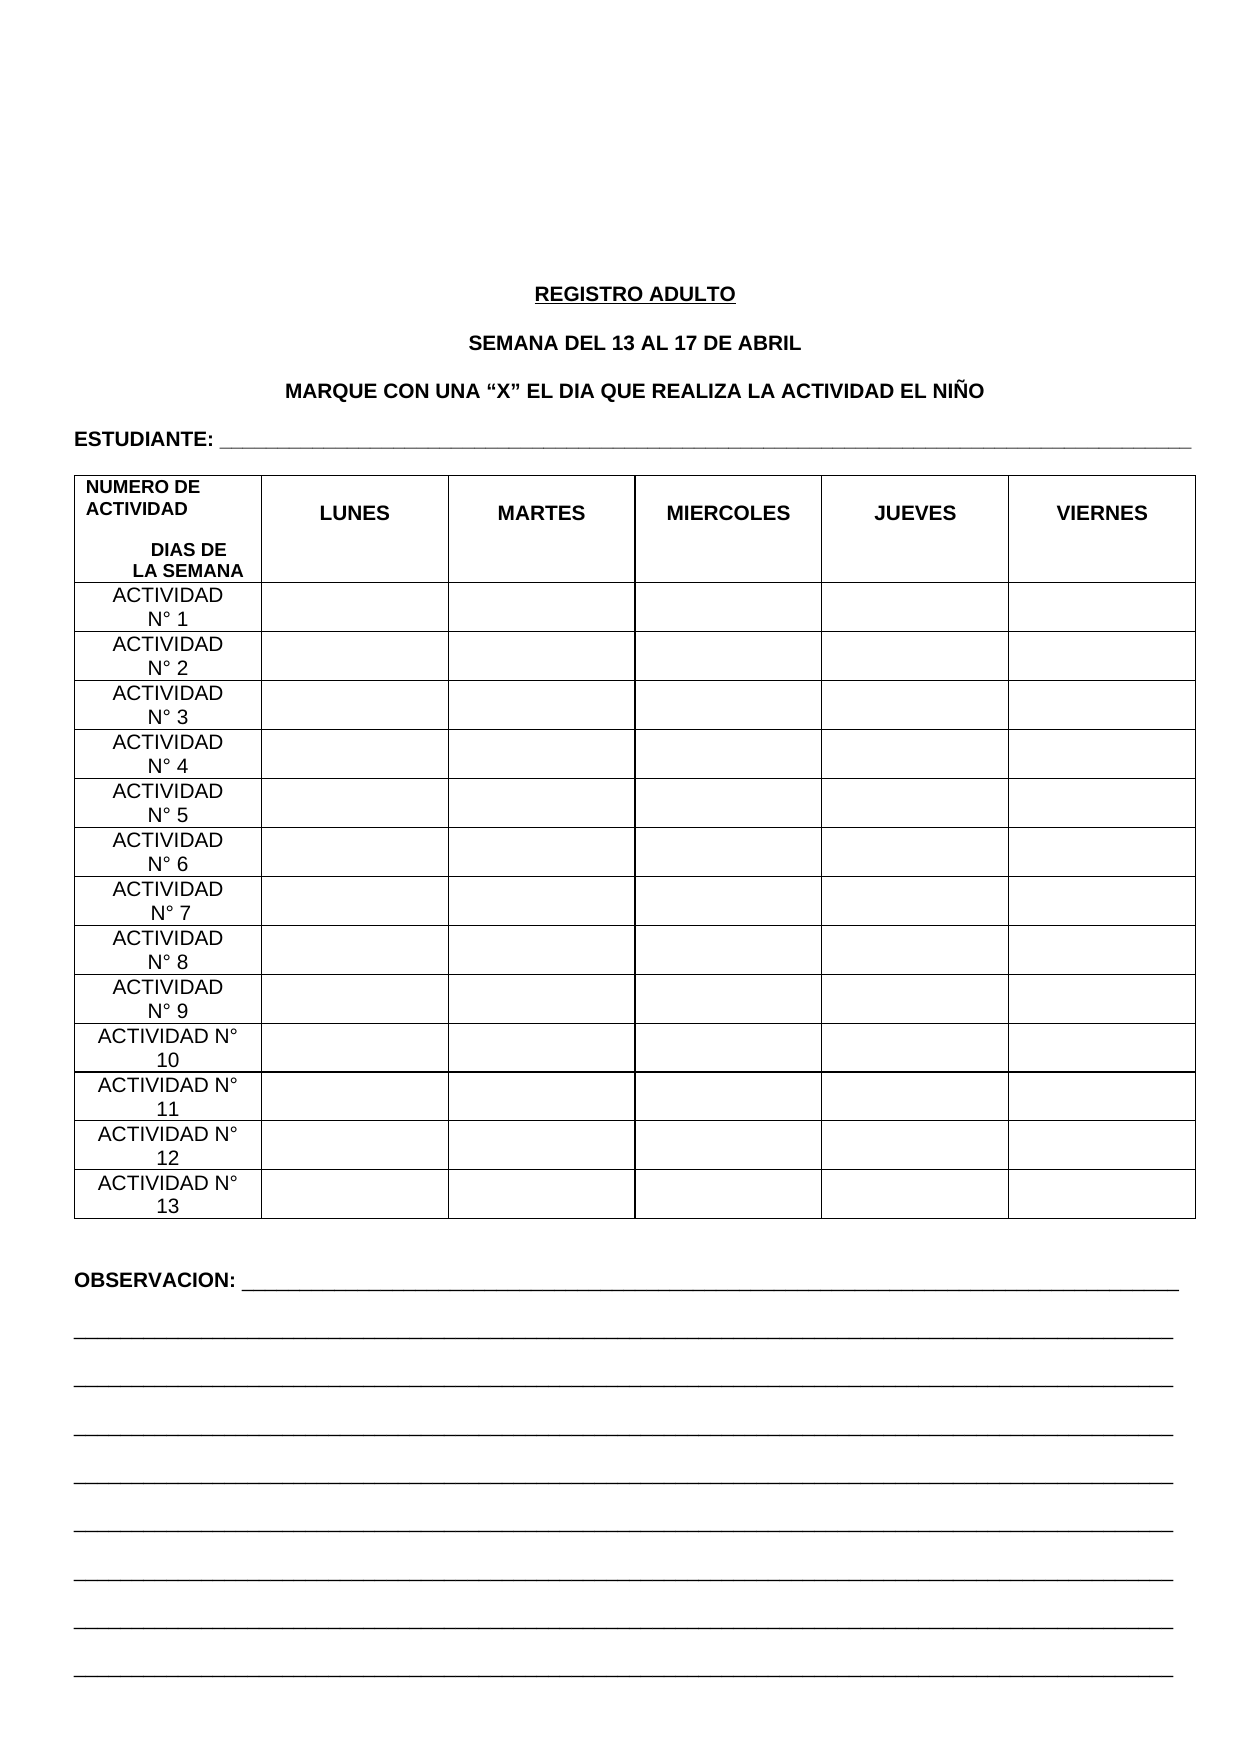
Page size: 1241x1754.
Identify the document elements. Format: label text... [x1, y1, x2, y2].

table_cell [262, 975, 448, 1022]
table_cell [636, 583, 821, 631]
table_cell ACTIVIDAD N° 3 [75, 681, 261, 729]
table_cell [449, 681, 634, 729]
table_cell [449, 632, 634, 680]
text ESTUDIANTE: ____________________________________________________________________________________ [74, 427, 1196, 451]
table_cell [636, 681, 821, 729]
table_cell [262, 632, 448, 680]
table_cell [636, 779, 821, 827]
table_cell [1009, 779, 1195, 827]
table_cell [262, 779, 448, 827]
text _______________________________________________________________________________________________ [74, 1413, 1196, 1437]
table_cell [636, 877, 821, 924]
table_cell [1009, 1073, 1195, 1120]
table_cell ACTIVIDAD N° 2 [75, 632, 261, 680]
table_cell [1009, 1170, 1195, 1218]
table_cell [449, 1073, 634, 1120]
table_cell [1009, 632, 1195, 680]
table_cell [822, 730, 1008, 778]
table_cell [636, 828, 821, 876]
table_header VIERNES [1009, 476, 1195, 582]
table_cell [636, 926, 821, 973]
text SEMANA DEL 13 AL 17 DE ABRIL [74, 330, 1196, 354]
table_cell [449, 828, 634, 876]
table_cell [636, 1170, 821, 1218]
table_cell [262, 877, 448, 924]
table_cell [822, 583, 1008, 631]
table_cell [449, 877, 634, 924]
table_cell [449, 1170, 634, 1218]
table_cell [1009, 926, 1195, 973]
text REGISTRO ADULTO [74, 282, 1196, 306]
table_cell [262, 1170, 448, 1218]
table_cell [449, 1024, 634, 1071]
table_cell [449, 779, 634, 827]
text MARQUE CON UNA “X” EL DIA QUE REALIZA LA ACTIVIDAD EL NIÑO [74, 379, 1196, 403]
table_cell [1009, 877, 1195, 924]
table_cell [822, 632, 1008, 680]
table_cell [262, 583, 448, 631]
table_cell [449, 730, 634, 778]
table_cell [262, 926, 448, 973]
table_cell [822, 926, 1008, 973]
table_cell [822, 975, 1008, 1022]
text _______________________________________________________________________________________________ [74, 1606, 1196, 1630]
table_cell [449, 975, 634, 1022]
table_cell ACTIVIDAD N° 11 [75, 1073, 261, 1120]
table_cell [1009, 1024, 1195, 1071]
table_cell [262, 828, 448, 876]
table_cell ACTIVIDAD N° 1 [75, 583, 261, 631]
table_header NUMERO DE ACTIVIDAD DIAS DE LA SEMANA [75, 476, 261, 582]
table_cell [262, 1073, 448, 1120]
table_cell ACTIVIDAD N° 9 [75, 975, 261, 1022]
table_cell [262, 1024, 448, 1071]
table_cell [822, 877, 1008, 924]
table_cell ACTIVIDAD N° 13 [75, 1170, 261, 1218]
table_cell ACTIVIDAD N° 8 [75, 926, 261, 973]
table_header LUNES [262, 476, 448, 582]
table_cell [262, 730, 448, 778]
table_cell [636, 730, 821, 778]
table_cell [822, 681, 1008, 729]
table_cell [449, 583, 634, 631]
table_cell [636, 975, 821, 1022]
table_cell [822, 1024, 1008, 1071]
text _______________________________________________________________________________________________ [74, 1509, 1196, 1533]
table_cell [822, 1121, 1008, 1169]
table_header MIERCOLES [636, 476, 821, 582]
table_cell [1009, 828, 1195, 876]
table_cell ACTIVIDAD N° 7 [75, 877, 261, 924]
table_cell [262, 1121, 448, 1169]
table_cell ACTIVIDAD N° 10 [75, 1024, 261, 1071]
table_header JUEVES [822, 476, 1008, 582]
text _______________________________________________________________________________________________ [74, 1558, 1196, 1582]
table_cell [1009, 730, 1195, 778]
table_cell [636, 1121, 821, 1169]
table_cell [636, 632, 821, 680]
table_cell [636, 1073, 821, 1120]
table_cell [1009, 583, 1195, 631]
text _______________________________________________________________________________________________ [74, 1364, 1196, 1388]
table_cell [449, 926, 634, 973]
table_cell [1009, 1121, 1195, 1169]
table_cell ACTIVIDAD N° 12 [75, 1121, 261, 1169]
text OBSERVACION: _________________________________________________________________________________ [74, 1268, 1196, 1292]
text _______________________________________________________________________________________________ [74, 1461, 1196, 1485]
table_cell ACTIVIDAD N° 4 [75, 730, 261, 778]
table_cell ACTIVIDAD N° 5 [75, 779, 261, 827]
table_cell ACTIVIDAD N° 6 [75, 828, 261, 876]
table_cell [636, 1024, 821, 1071]
table_cell [262, 681, 448, 729]
table_header MARTES [449, 476, 634, 582]
table_cell [822, 779, 1008, 827]
table_cell [822, 1073, 1008, 1120]
table_cell [822, 1170, 1008, 1218]
text _______________________________________________________________________________________________ [74, 1316, 1196, 1340]
table_cell [1009, 681, 1195, 729]
table_cell [449, 1121, 634, 1169]
table_cell [1009, 975, 1195, 1022]
table_cell [822, 828, 1008, 876]
text _______________________________________________________________________________________________ [74, 1654, 1196, 1678]
